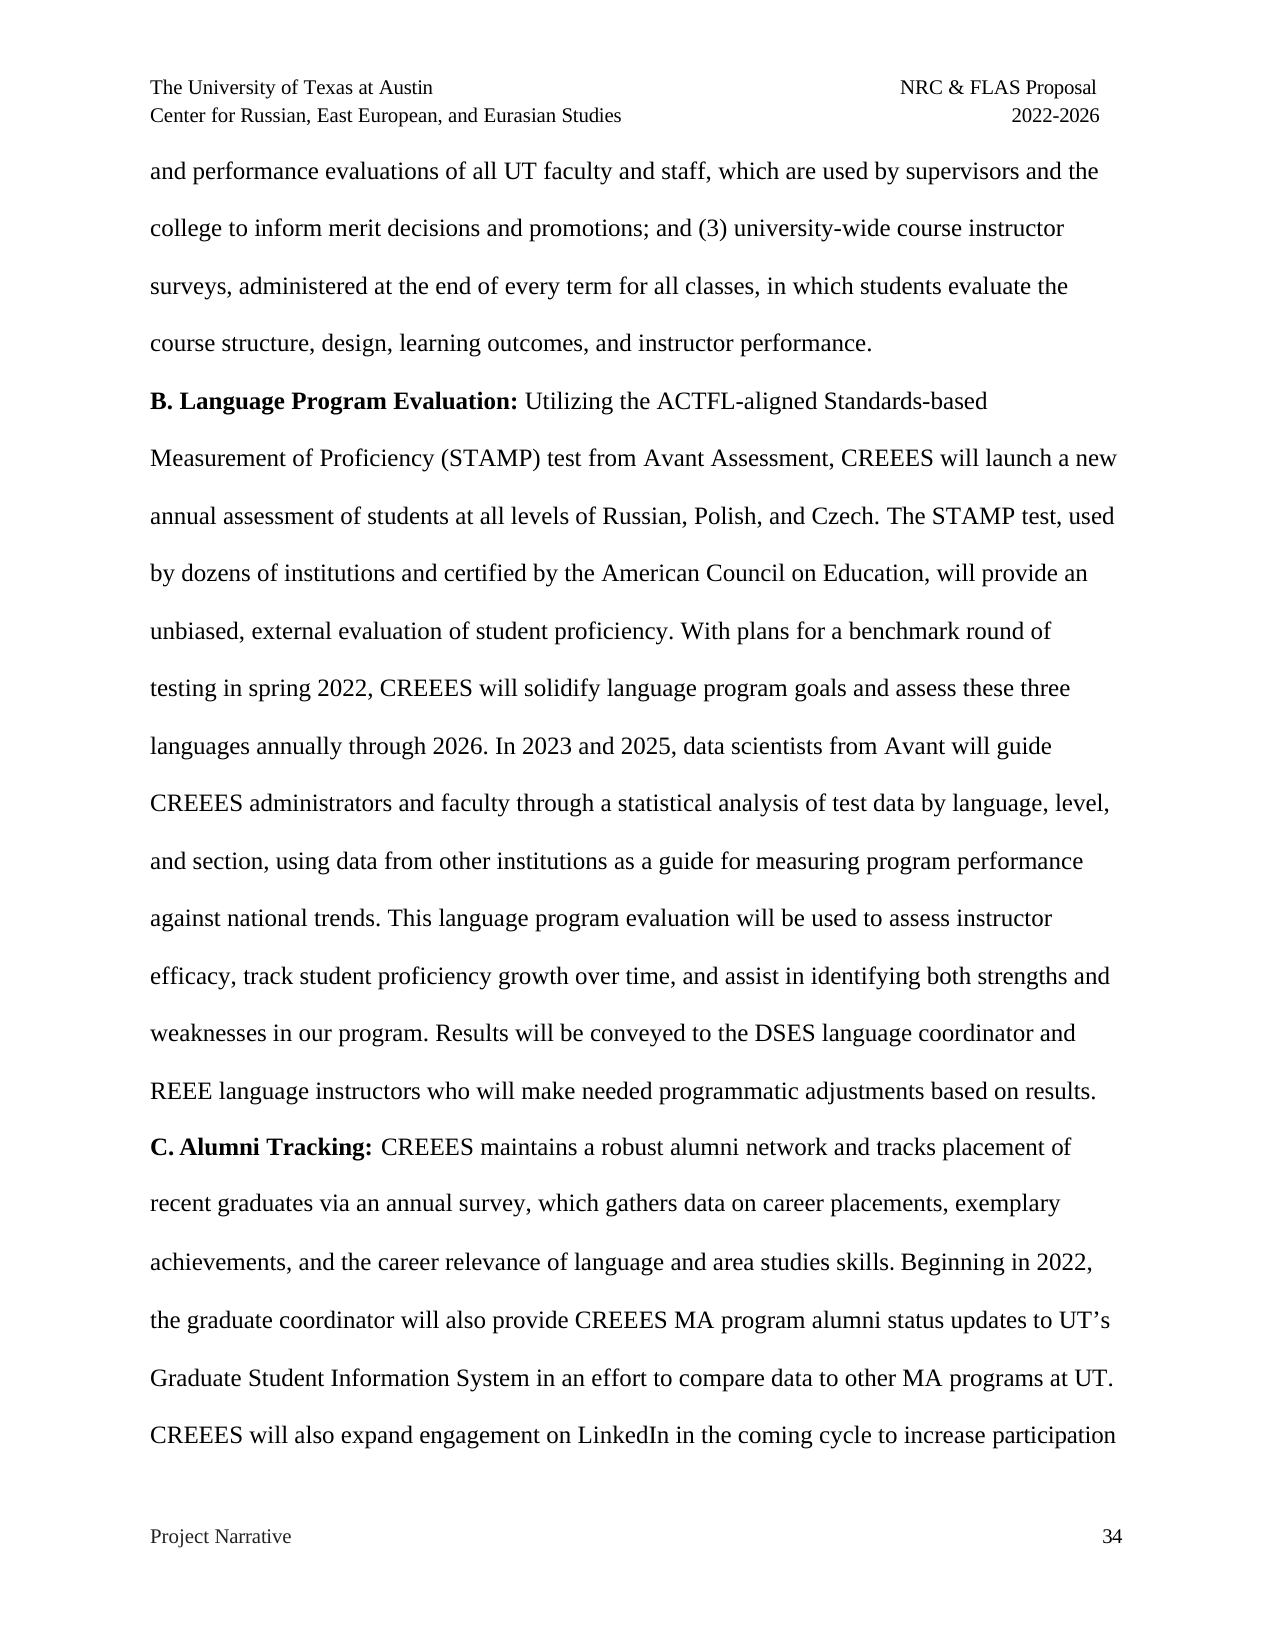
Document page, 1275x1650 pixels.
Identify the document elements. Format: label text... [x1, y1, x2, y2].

text recent graduates via an annual survey, which gathers data on career placements, exemplary achievements, and the career relevance of language and area studies skills. Beginning in 2022, the graduate coordinator will also provide CREEES MA program alumni status updates to UT’s Graduate Student Information System in an effort to compare data to other MA programs at UT. CREEES will also expand engagement on LinkedIn in the coming cycle to increase participation [150, 1188, 1120, 1449]
list Alumni Tracking: CREEES maintains a robust alumni network and tracks placement of [150, 1133, 1154, 1160]
list Language Program Evaluation: Utilizing the ACTFL-aligned Standards-based Measurement of Proficiency (STAMP) test from Avant Assessment, CREEES will launch a new annual assessment of students at all levels of Russian, Polish, and Czech. The STAMP test, used by dozens of institutions and certified by the American Council on Education, will provide an unbiased, external evaluation of student proficiency. With plans for a benchmark round of testing in spring 2022, CREEES will solidify language program goals and assess these three languages annually through 2026. In 2023 and 2025, data scientists from Avant will guide CREEES administrators and faculty through a statistical analysis of test data by language, level, and section, using data from other institutions as a guide for measuring program performance against national trends. This language program evaluation will be used to assess instructor efficacy, track student proficiency growth over time, and assist in identifying both strengths and weaknesses in our program. Results will be conveyed to the DSES language coordinator and REEE language instructors who will make needed programmatic adjustments based on results. [150, 386, 1122, 1104]
text and performance evaluations of all UT faculty and staff, which are used by supervisors and the college to inform merit decisions and promotions; and (3) university-wide course instructor surveys, administered at the end of every term for all classes, in which students evaluate the course structure, design, learning outcomes, and instructor performance. [150, 156, 1123, 357]
